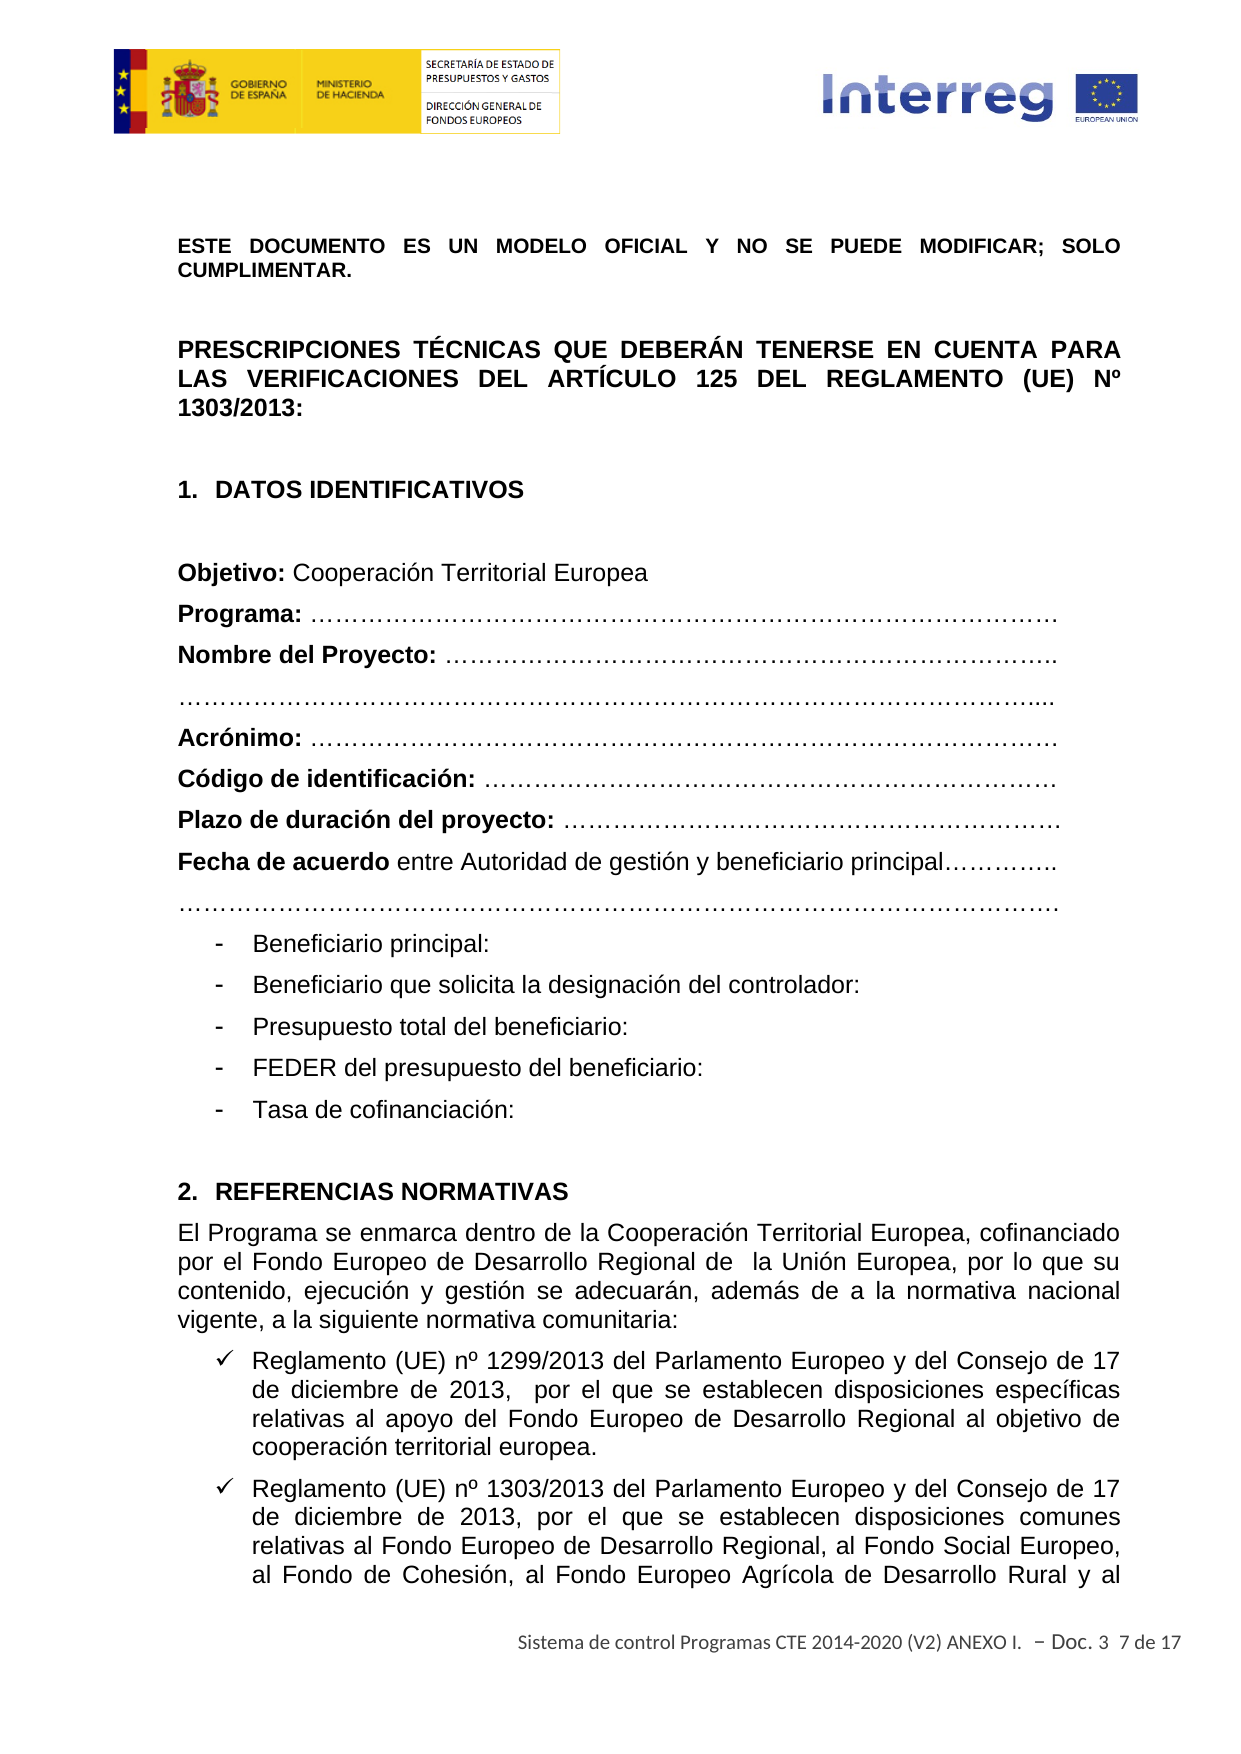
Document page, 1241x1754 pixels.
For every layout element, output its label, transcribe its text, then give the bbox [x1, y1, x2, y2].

text Programa: ……………………………………………………………………………… [177, 599, 1122, 628]
list Reglamento (UE) nº 1299/2013 del Parlamento Europeo y del Consejo de 17 de diciembre de 2013, por el que se establecen disposiciones específicas relativas al apoyo del Fondo Europeo de Desarrollo Regional al objetivo de cooperación territorial europea. [214, 1346, 1122, 1461]
picture [805, 54, 1146, 129]
text Nombre del Proyecto: ……………………………………………………………….. [177, 640, 1122, 669]
text PRESCRIPCIONES TÉCNICAS QUE DEBERÁN TENERSE EN CUENTA PARA LAS VERIFICACIONES DEL ARTÍCULO 125 DEL REGLAMENTO (UE) Nº 1303/2013: [177, 335, 1122, 422]
list Beneficiario principal: [215, 929, 1122, 958]
text Fecha de acuerdo entre Autoridad de gestión y beneficiario principal………….. [177, 847, 1122, 875]
list Tasa de cofinanciación: [215, 1094, 1122, 1123]
picture [113, 49, 561, 134]
list DATOS IDENTIFICATIVOS [177, 475, 1122, 504]
list Beneficiario que solicita la designación del controlador: [215, 971, 1122, 999]
text Acrónimo: ……………………………………………………………………………… [177, 723, 1122, 752]
text El Programa se enmarca dentro de la Cooperación Territorial Europea, cofinanciado por el Fondo Europeo de Desarrollo Regional de la Unión Europea, por lo que su contenido, ejecución y gestión se adecuarán, además de a la normativa nacional vigente, a la siguiente normativa comunitaria: [177, 1218, 1122, 1333]
text Plazo de duración del proyecto: …………………………………………………… [177, 805, 1122, 834]
list REFERENCIAS NORMATIVAS [177, 1177, 1122, 1206]
text ……………………………………………………………………………………………. [177, 888, 1122, 917]
text ………………………………………………………………………………………….... [177, 682, 1122, 710]
text ESTE DOCUMENTO ES UN MODELO OFICIAL Y NO SE PUEDE MODIFICAR; SOLO CUMPLIMENTAR. [177, 234, 1122, 282]
text Objetivo: Cooperación Territorial Europea [177, 558, 1122, 587]
list Presupuesto total del beneficiario: [215, 1012, 1122, 1041]
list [214, 1473, 1122, 1589]
text Código de identificación: …………………………………………………………… [177, 764, 1122, 793]
list FEDER del presupuesto del beneficiario: [215, 1053, 1122, 1082]
